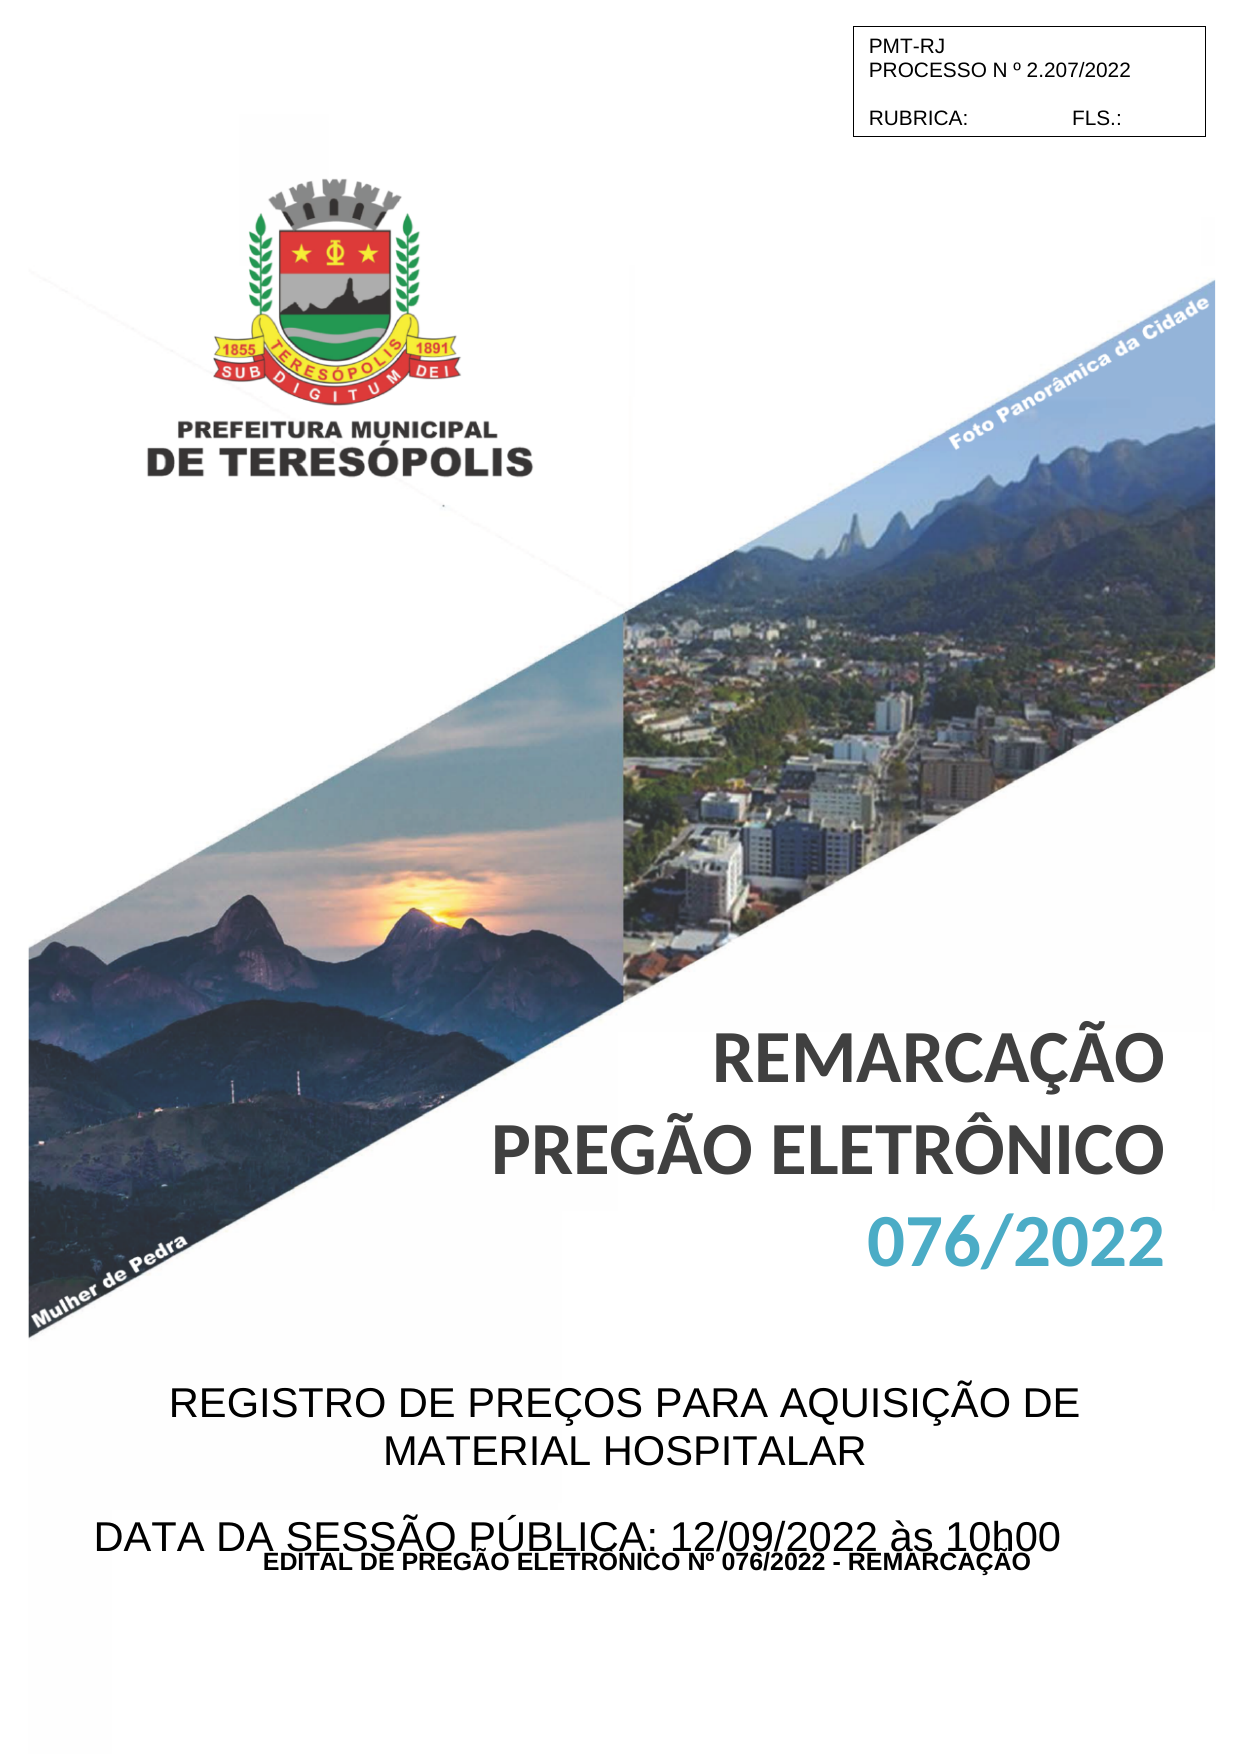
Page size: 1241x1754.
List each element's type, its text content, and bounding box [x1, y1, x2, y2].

picture [27, 113, 1216, 1754]
text EDITAL DE PREGÃO ELETRÔNICO Nº 076/2022 - REMARCAÇÃO [177, 1547, 1117, 1576]
